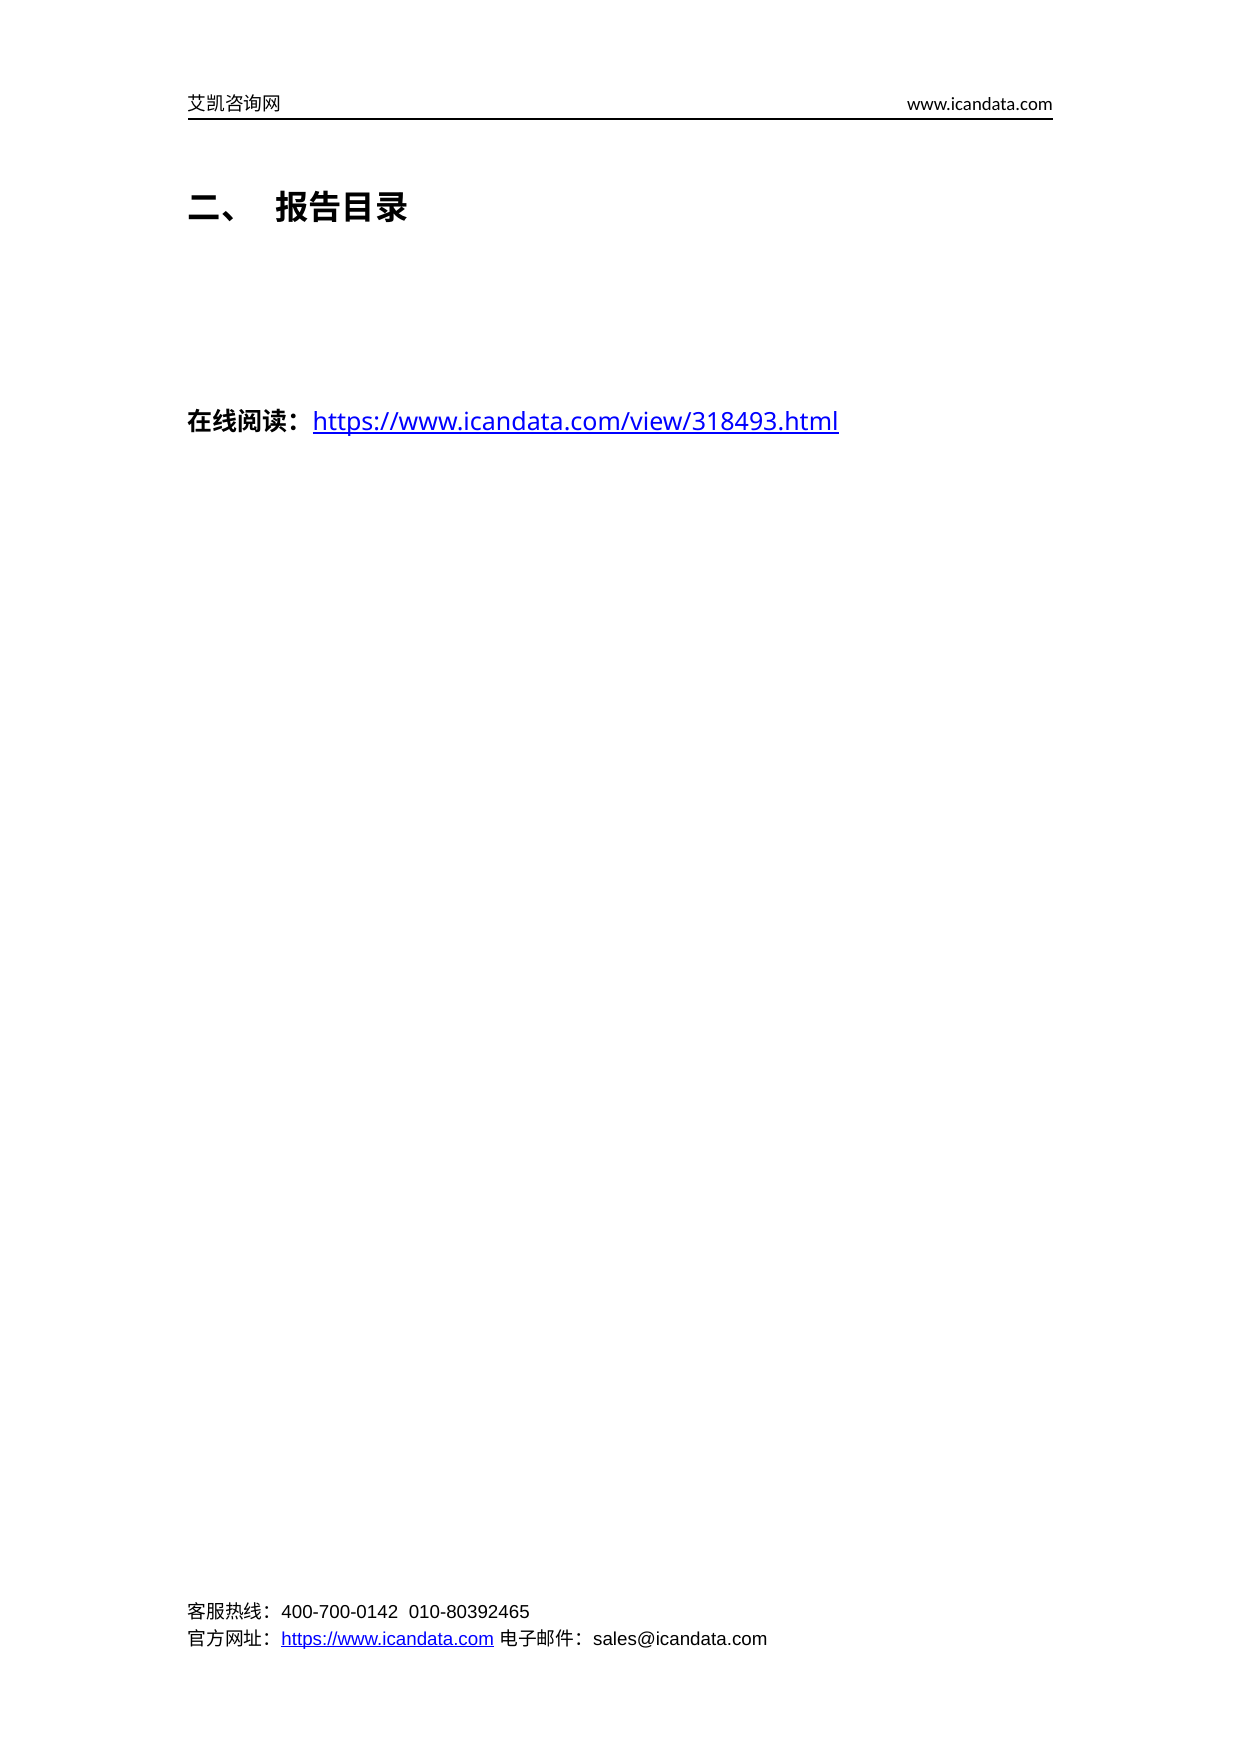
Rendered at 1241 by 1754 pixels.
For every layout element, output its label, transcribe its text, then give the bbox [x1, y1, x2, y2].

subtitle 报告目录 [187, 172, 1053, 237]
text 在线阅读：https://www.icandata.com/view/318493.html [187, 387, 1053, 452]
